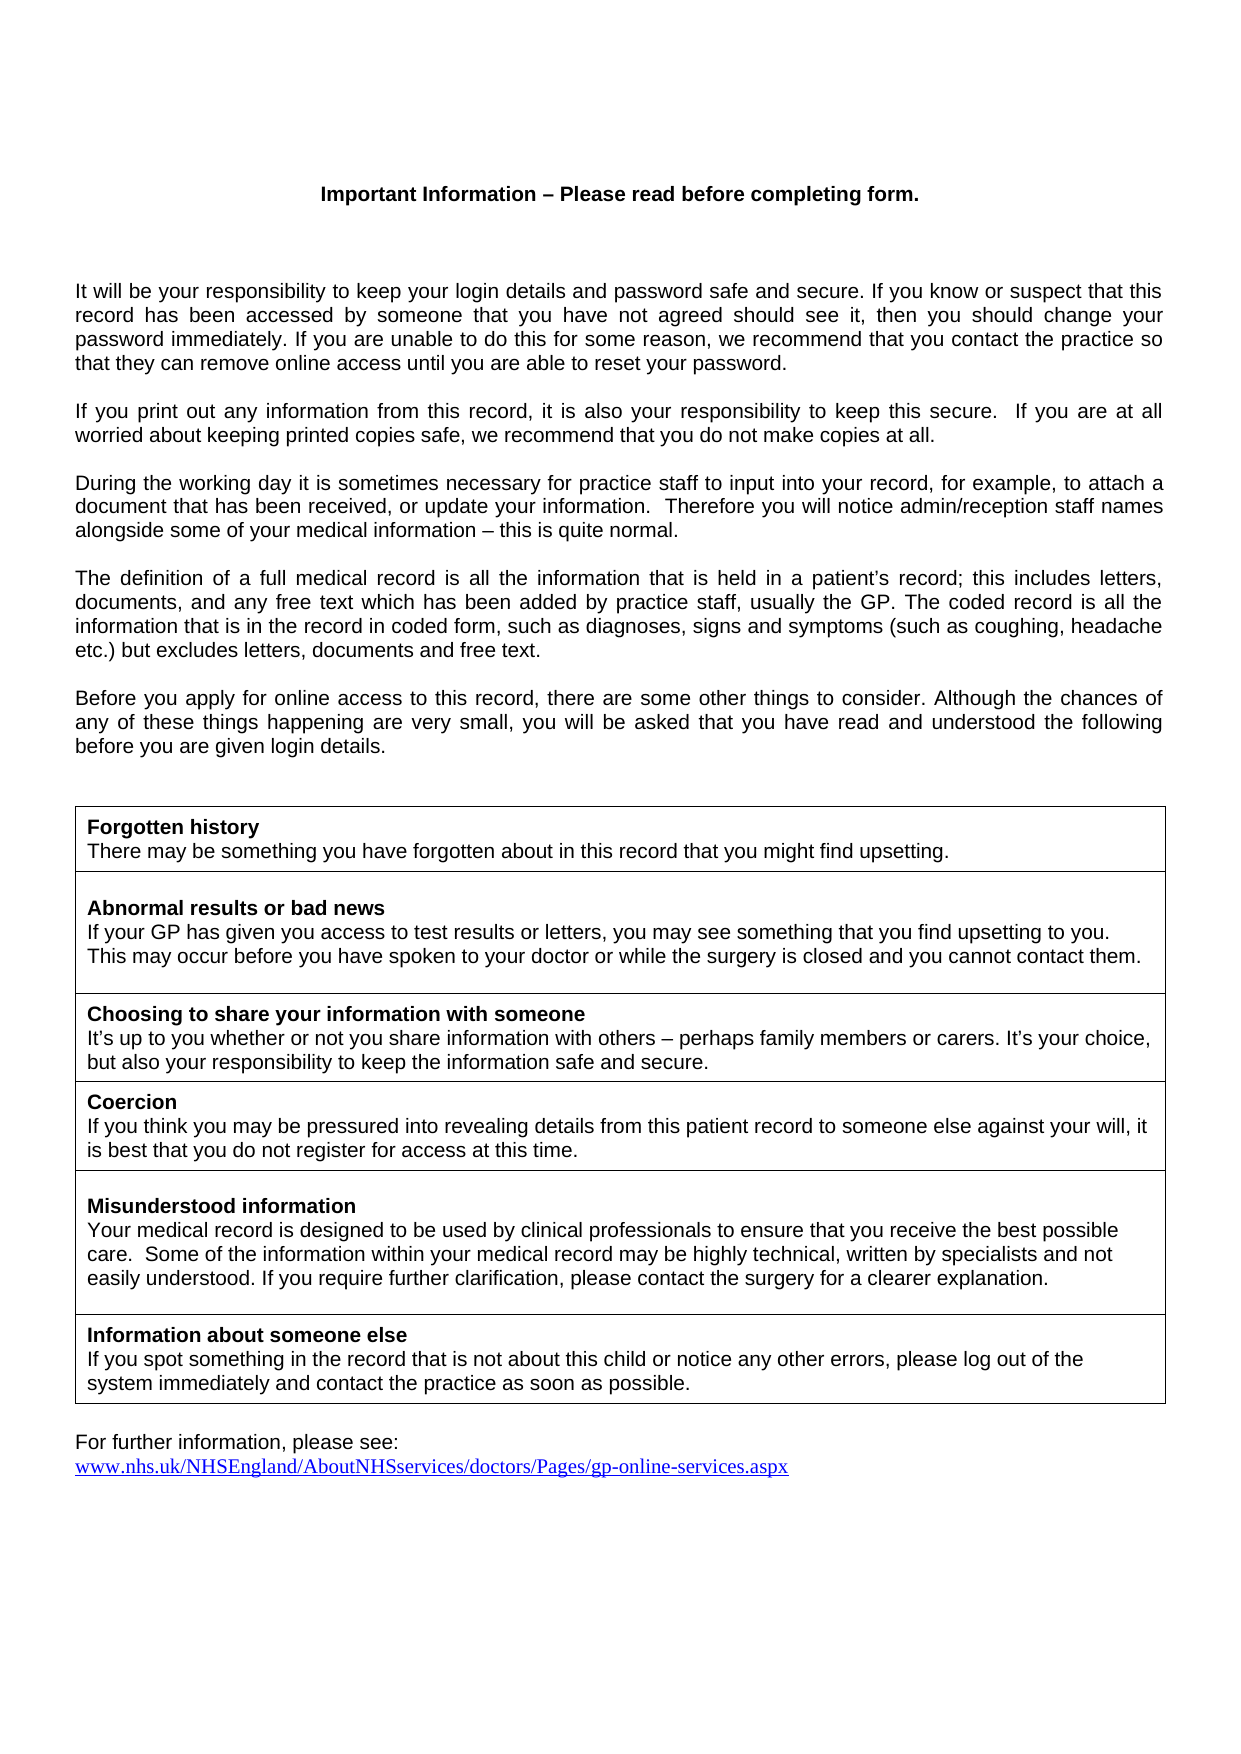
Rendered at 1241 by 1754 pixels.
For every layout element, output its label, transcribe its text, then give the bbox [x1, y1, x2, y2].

text www.nhs.uk/NHSEngland/AboutNHSservices/doctors/Pages/gp-online-services.aspx [75, 1454, 1165, 1478]
table_cell Choosing to share your information with someone It’s up to you whether or not you share information with others – perhaps family members or carers. It’s your choice, but also your responsibility to keep the information safe and secure. [76, 994, 1165, 1081]
table_cell Misunderstood information Your medical record is designed to be used by clinical professionals to ensure that you receive the best possible care. Some of the information within your medical record may be highly technical, written by specialists and not easily understood. If you require further clarification, please contact the surgery for a clearer explanation. [76, 1171, 1165, 1314]
text If you print out any information from this record, it is also your responsibility to keep this secure. If you are at all worried about keeping printed copies safe, we recommend that you do not make copies at all. [75, 398, 1165, 446]
text During the working day it is sometimes necessary for practice staff to input into your record, for example, to attach a document that has been received, or update your information. Therefore you will notice admin/reception staff names alongside some of your medical information – this is quite normal. [75, 470, 1165, 542]
table_header Forgotten history There may be something you have forgotten about in this record that you might find upsetting. [76, 807, 1165, 871]
table_cell Coercion If you think you may be pressured into revealing details from this patient record to someone else against your will, it is best that you do not register for access at this time. [76, 1082, 1165, 1170]
text It will be your responsibility to keep your login details and password safe and secure. If you know or suspect that this record has been accessed by someone that you have not agreed should see it, then you should change your password immediately. If you are unable to do this for some reason, we recommend that you contact the practice so that they can remove online access until you are able to reset your password. [75, 279, 1165, 374]
text For further information, please see: [75, 1430, 1165, 1454]
table_cell Abnormal results or bad news If your GP has given you access to test results or letters, you may see something that you find upsetting to you. This may occur before you have spoken to your doctor or while the surgery is closed and you cannot contact them. [76, 872, 1165, 993]
text The definition of a full medical record is all the information that is held in a patient’s record; this includes letters, documents, and any free text which has been added by practice staff, usually the GP. The coded record is all the information that is in the record in coded form, such as diagnoses, signs and symptoms (such as coughing, headache etc.) but excludes letters, documents and free text. [75, 566, 1165, 662]
text Important Information – Please read before completing form. [75, 182, 1165, 206]
text Before you apply for online access to this record, there are some other things to consider. Although the chances of any of these things happening are very small, you will be asked that you have read and understood the following before you are given login details. [75, 686, 1165, 758]
table_cell Information about someone else If you spot something in the record that is not about this child or notice any other errors, please log out of the system immediately and contact the practice as soon as possible. [76, 1315, 1165, 1402]
